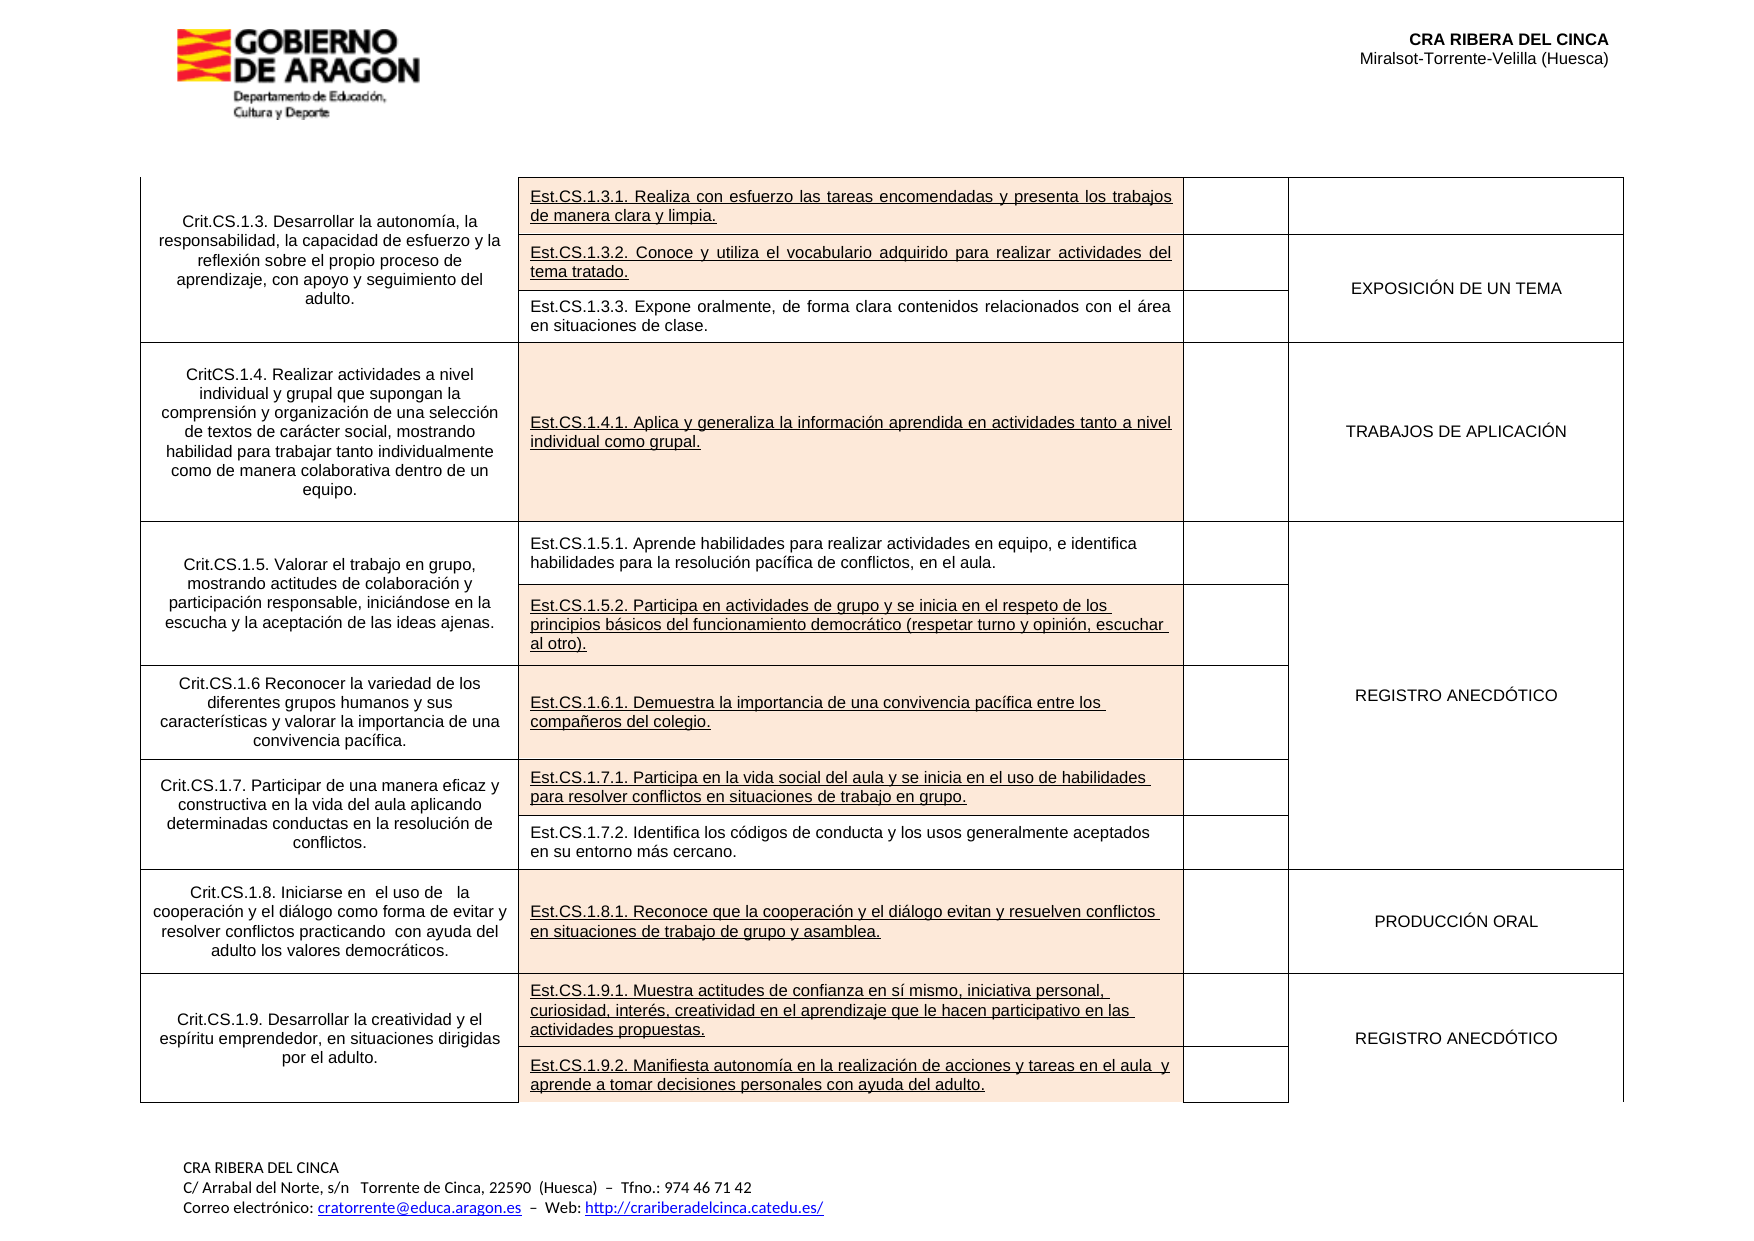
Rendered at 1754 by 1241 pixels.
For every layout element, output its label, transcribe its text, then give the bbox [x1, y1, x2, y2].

table_cell Crit.CS.1.8. Iniciarse en el uso de la cooperación y el diálogo como forma de evitar y resolver conflictos practicando con ayuda del adulto los valores democráticos. [141, 870, 518, 973]
table_cell Est.CS.1.5.1. Aprende habilidades para realizar actividades en equipo, e identifica habilidades para la resolución pacífica de conflictos, en el aula. [519, 522, 1183, 583]
table_cell Est.CS.1.3.3. Expone oralmente, de forma clara contenidos relacionados con el área en situaciones de clase. [519, 291, 1183, 342]
table_cell Est.CS.1.5.2. Participa en actividades de grupo y se inicia en el respeto de los principios básicos del funcionamiento democrático (respetar turno y opinión, escuchar al otro). [519, 585, 1183, 665]
table_cell REGISTRO ANECDÓTICO [1289, 974, 1623, 1102]
table_cell Est.CS.1.9.1. Muestra actitudes de confianza en sí mismo, iniciativa personal, curiosidad, interés, creatividad en el aprendizaje que le hacen participativo en las actividades propuestas. [519, 974, 1183, 1046]
table_cell PRODUCCIÓN ORAL [1289, 870, 1623, 973]
table_cell TRABAJOS DE APLICACIÓN [1289, 343, 1623, 521]
table_cell [1184, 522, 1288, 583]
table_cell [1184, 291, 1288, 342]
picture [177, 29, 420, 120]
table_cell Est.CS.1.8.1. Reconoce que la cooperación y el diálogo evitan y resuelven conflictos en situaciones de trabajo de grupo y asamblea. [519, 870, 1183, 973]
table_cell [1184, 816, 1288, 869]
table_cell [1184, 343, 1288, 521]
table_cell Crit.CS.1.9. Desarrollar la creatividad y el espíritu emprendedor, en situaciones dirigidas por el adulto. [141, 974, 518, 1102]
table_cell Est.CS.1.3.2. Conoce y utiliza el vocabulario adquirido para realizar actividades del tema tratado. [519, 235, 1183, 290]
table_cell REGISTRO ANECDÓTICO [1289, 522, 1623, 869]
table_cell [1184, 666, 1288, 758]
table_cell [1184, 178, 1288, 233]
table_cell [1184, 1047, 1288, 1102]
table_cell Est.CS.1.3.1. Realiza con esfuerzo las tareas encomendadas y presenta los trabajos de manera clara y limpia. [519, 178, 1183, 233]
table_cell Crit.CS.1.6 Reconocer la variedad de los diferentes grupos humanos y sus características y valorar la importancia de una convivencia pacífica. [141, 666, 518, 758]
table_cell [1184, 870, 1288, 973]
table_cell [1184, 760, 1288, 815]
table_cell Crit.CS.1.7. Participar de una manera eficaz y constructiva en la vida del aula aplicando determinadas conductas en la resolución de conflictos. [141, 760, 518, 869]
table_cell Est.CS.1.9.2. Manifiesta autonomía en la realización de acciones y tareas en el aula y aprende a tomar decisiones personales con ayuda del adulto. [519, 1047, 1183, 1102]
table_cell Crit.CS.1.3. Desarrollar la autonomía, la responsabilidad, la capacidad de esfuerzo y la reflexión sobre el propio proceso de aprendizaje, con apoyo y seguimiento del adulto. [141, 177, 518, 342]
table_cell Est.CS.1.7.2. Identifica los códigos de conducta y los usos generalmente aceptados en su entorno más cercano. [519, 816, 1183, 869]
table_cell Est.CS.1.4.1. Aplica y generaliza la información aprendida en actividades tanto a nivel individual como grupal. [519, 343, 1183, 521]
table_cell [1184, 585, 1288, 665]
table_cell Crit.CS.1.5. Valorar el trabajo en grupo, mostrando actitudes de colaboración y participación responsable, iniciándose en la escucha y la aceptación de las ideas ajenas. [141, 522, 518, 665]
table_cell EXPOSICIÓN DE UN TEMA [1289, 235, 1623, 342]
table_cell [1184, 974, 1288, 1046]
table_cell [1184, 235, 1288, 290]
table_cell Est.CS.1.6.1. Demuestra la importancia de una convivencia pacífica entre los compañeros del colegio. [519, 666, 1183, 758]
table_cell Est.CS.1.7.1. Participa en la vida social del aula y se inicia en el uso de habilidades para resolver conflictos en situaciones de trabajo en grupo. [519, 760, 1183, 815]
table_cell CritCS.1.4. Realizar actividades a nivel individual y grupal que supongan la comprensión y organización de una selección de textos de carácter social, mostrando habilidad para trabajar tanto individualmente como de manera colaborativa dentro de un equipo. [141, 343, 518, 521]
